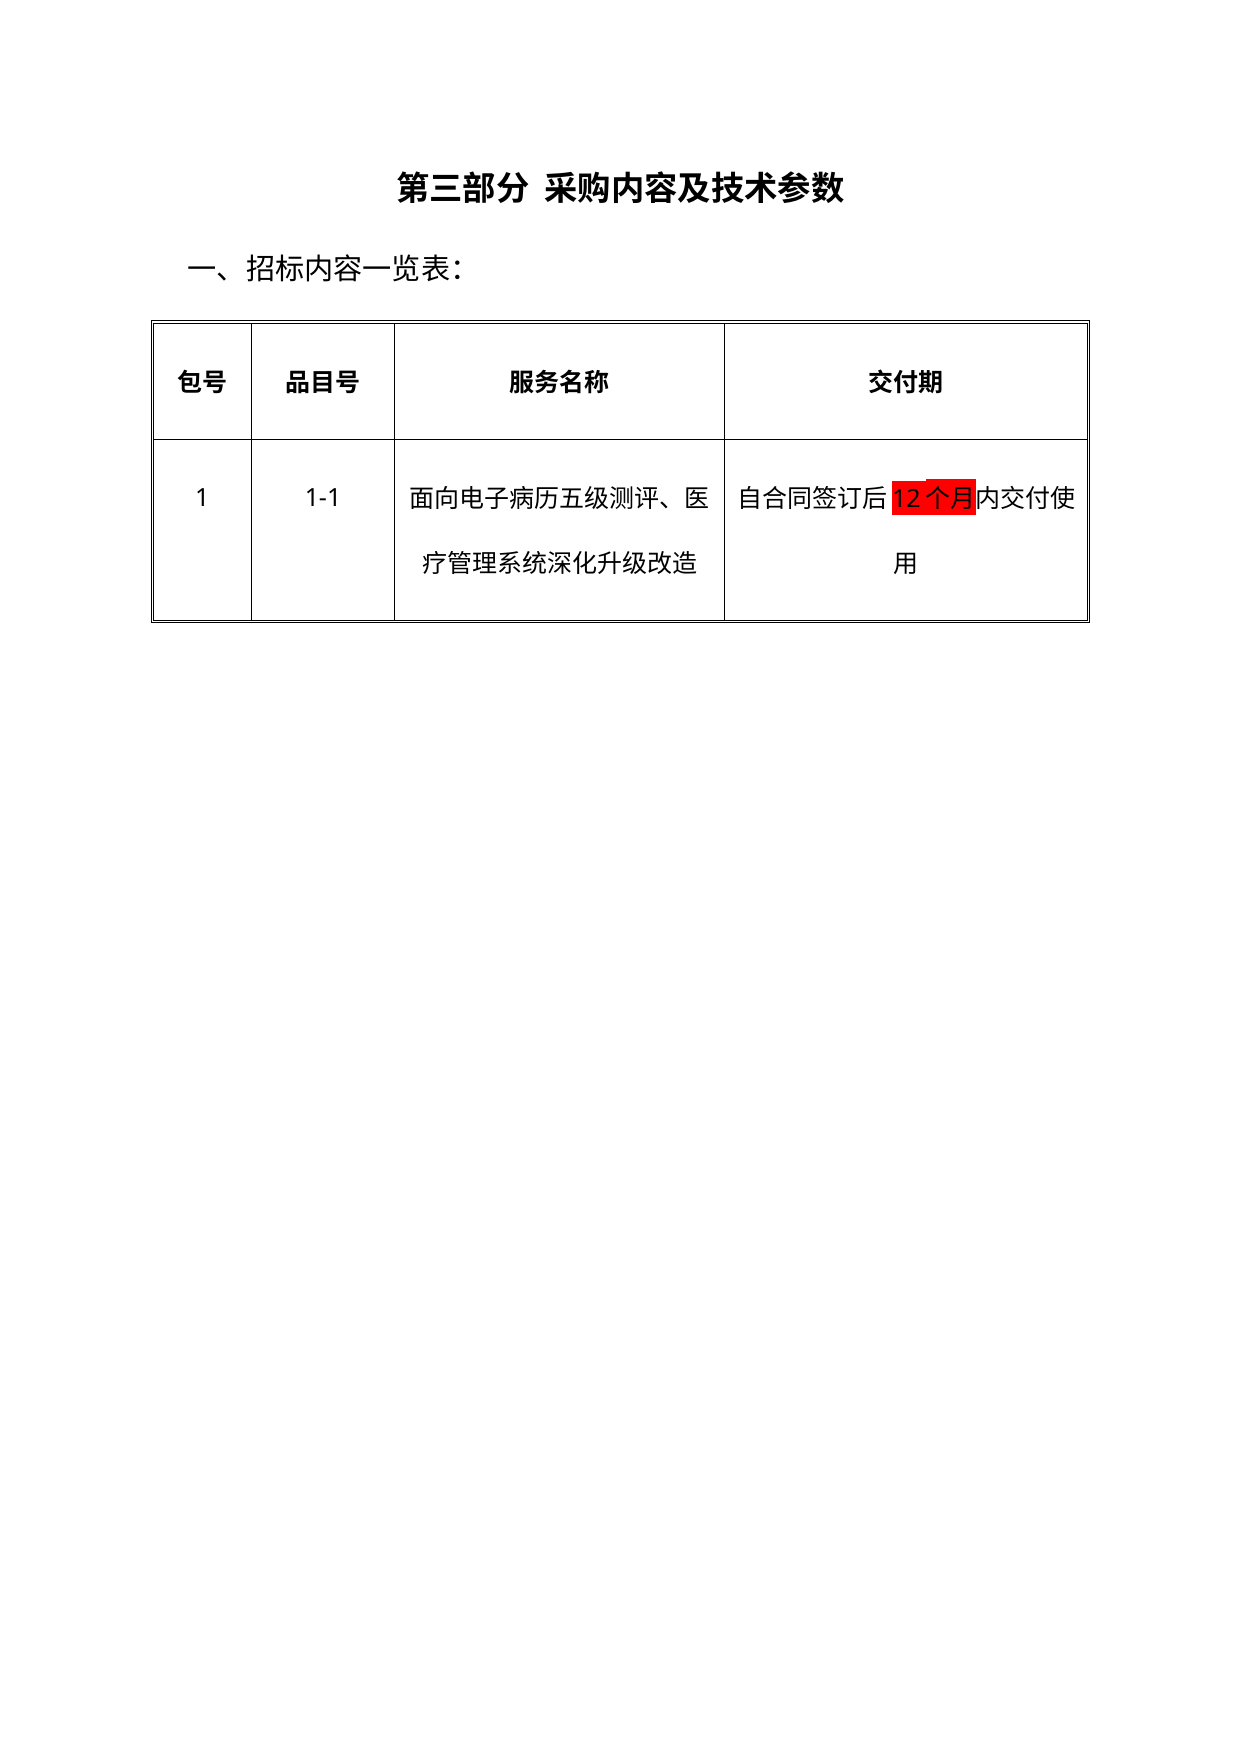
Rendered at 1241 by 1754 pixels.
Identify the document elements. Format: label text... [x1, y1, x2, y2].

table_header 交付期 [725, 324, 1087, 438]
subtitle 一、招标内容一览表： [187, 234, 1053, 299]
table_header 品目号 [252, 324, 394, 438]
table_header 包号 [154, 324, 251, 438]
text 第三部分 采购内容及技术参数 [187, 162, 1053, 210]
table_cell 1-1 [252, 440, 394, 619]
table_cell 自合同签订后12个月内交付使用 [725, 440, 1087, 619]
table_header 服务名称 [395, 324, 724, 438]
table_cell 1 [154, 440, 251, 619]
table_cell 面向电子病历五级测评、医疗管理系统深化升级改造 [395, 440, 724, 619]
